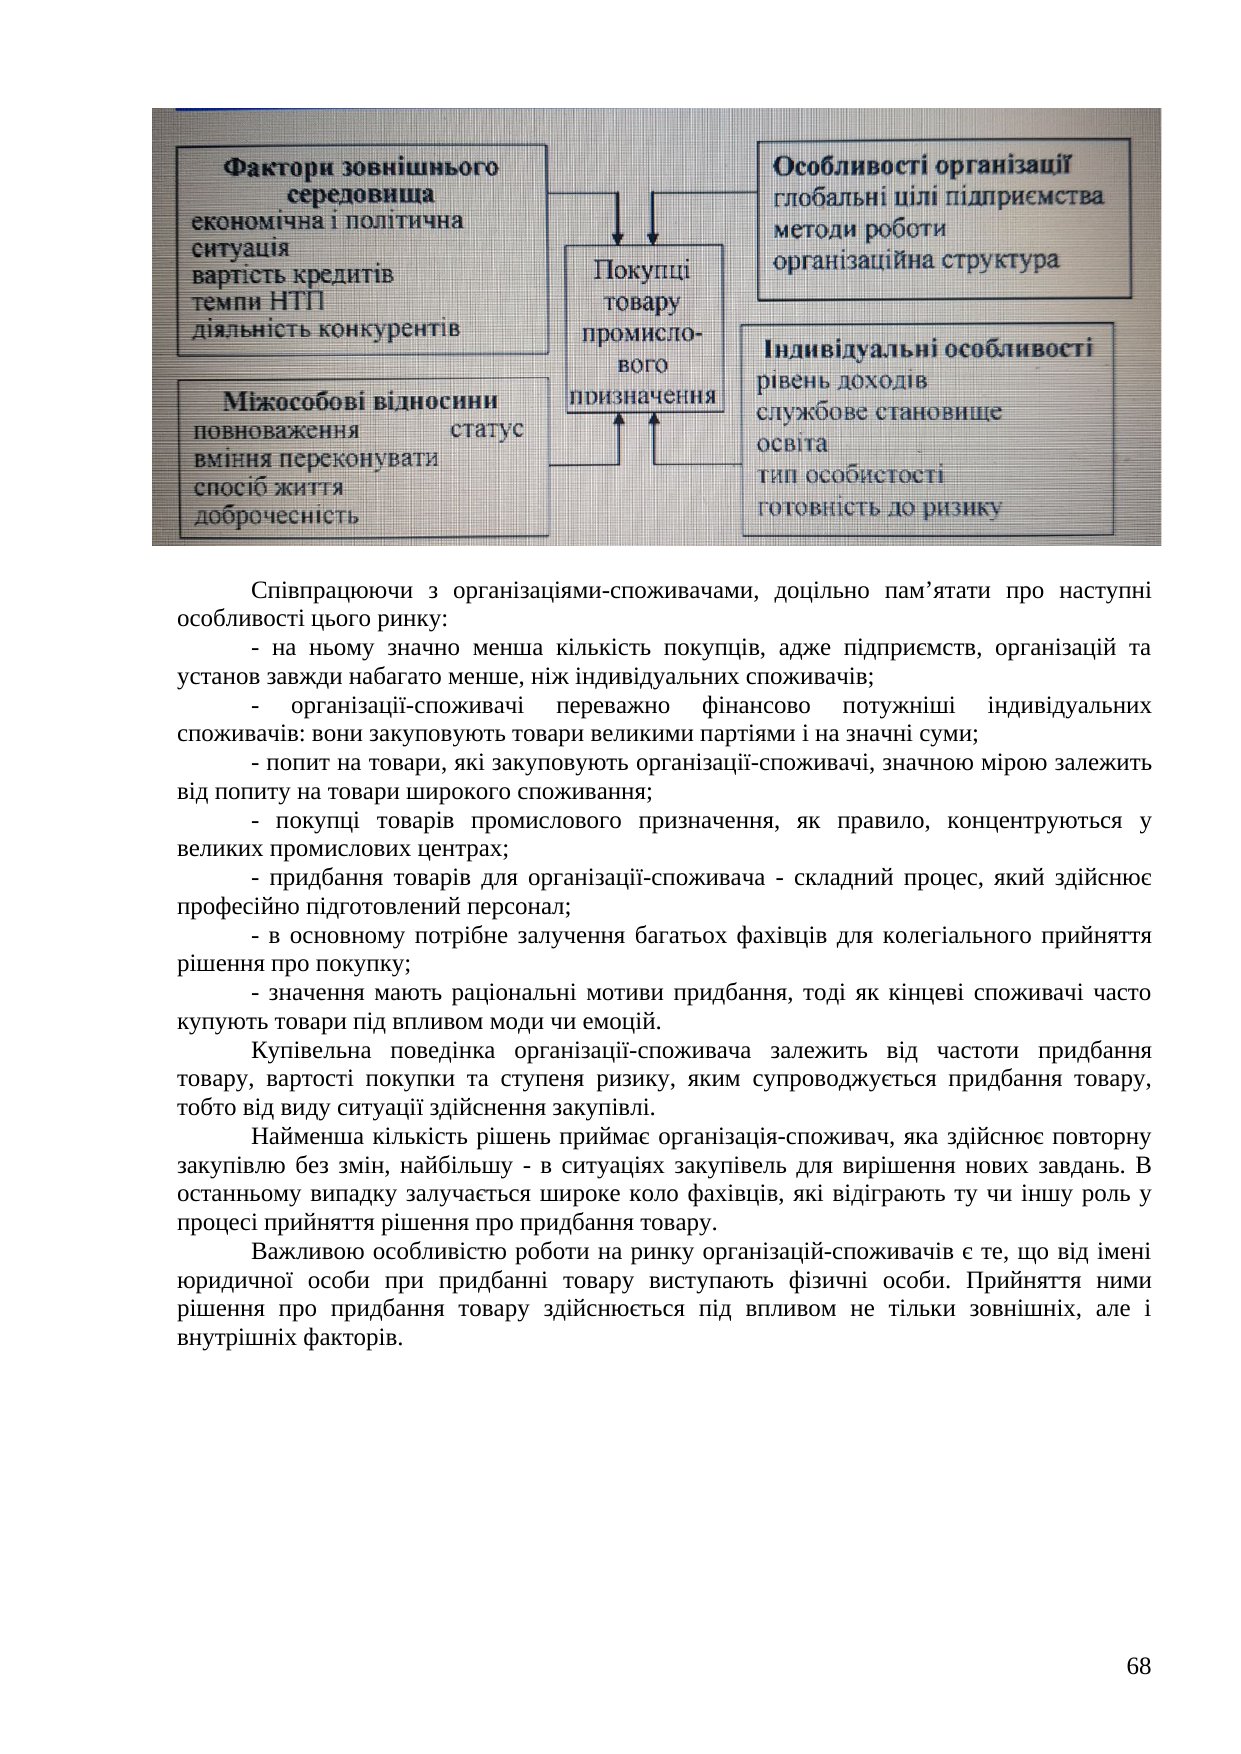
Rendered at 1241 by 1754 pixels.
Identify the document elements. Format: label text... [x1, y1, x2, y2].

picture [152, 108, 1162, 546]
text - на ньому значно менша кількість покупців, адже підприємств, організацій та установ завжди набагато менше, ніж індивідуальних споживачів; [177, 632, 1153, 690]
text - попит на товари, які закуповують організації-споживачі, значною мірою залежить від попиту на товари широкого споживання; [177, 747, 1153, 805]
text - покупці товарів промислового призначення, як правило, концентруються у великих промислових центрах; [177, 805, 1153, 862]
text - придбання товарів для організації-споживача - складний процес, який здійснює професійно підготовлений персонал; [177, 862, 1153, 920]
text - організації-споживачі переважно фінансово потужніші індивідуальних споживачів: вони закуповують товари великими партіями і на значні суми; [177, 690, 1153, 747]
text - значення мають раціональні мотиви придбання, тоді як кінцеві споживачі часто купують товари під впливом моди чи емоцій. [177, 977, 1153, 1035]
text Найменша кількість рішень приймає організація-споживач, яка здійснює повторну закупівлю без змін, найбільшу - в ситуаціях закупівель для вирішення нових завдань. В останньому випадку залучається широке коло фахівців, які відіграють ту чи іншу роль у процесі прийняття рішення про придбання товару. [177, 1121, 1153, 1236]
text - в основному потрібне залучення багатьох фахівців для колегіального прийняття рішення про покупку; [177, 920, 1153, 977]
text Важливою особливістю роботи на ринку організацій-споживачів є те, що від імені юридичної особи при придбанні товару виступають фізичні особи. Прийняття ними рішення про придбання товару здійснюється під впливом не тільки зовнішніх, але і внутрішніх факторів. [177, 1236, 1153, 1351]
text Співпрацюючи з організаціями-споживачами, доцільно пам’ятати про наступні особливості цього ринку: [177, 575, 1153, 632]
text Купівельна поведінка організації-споживача залежить від частоти придбання товару, вартості покупки та ступеня ризику, яким супроводжується придбання товару, тобто від виду ситуації здійснення закупівлі. [177, 1035, 1153, 1121]
